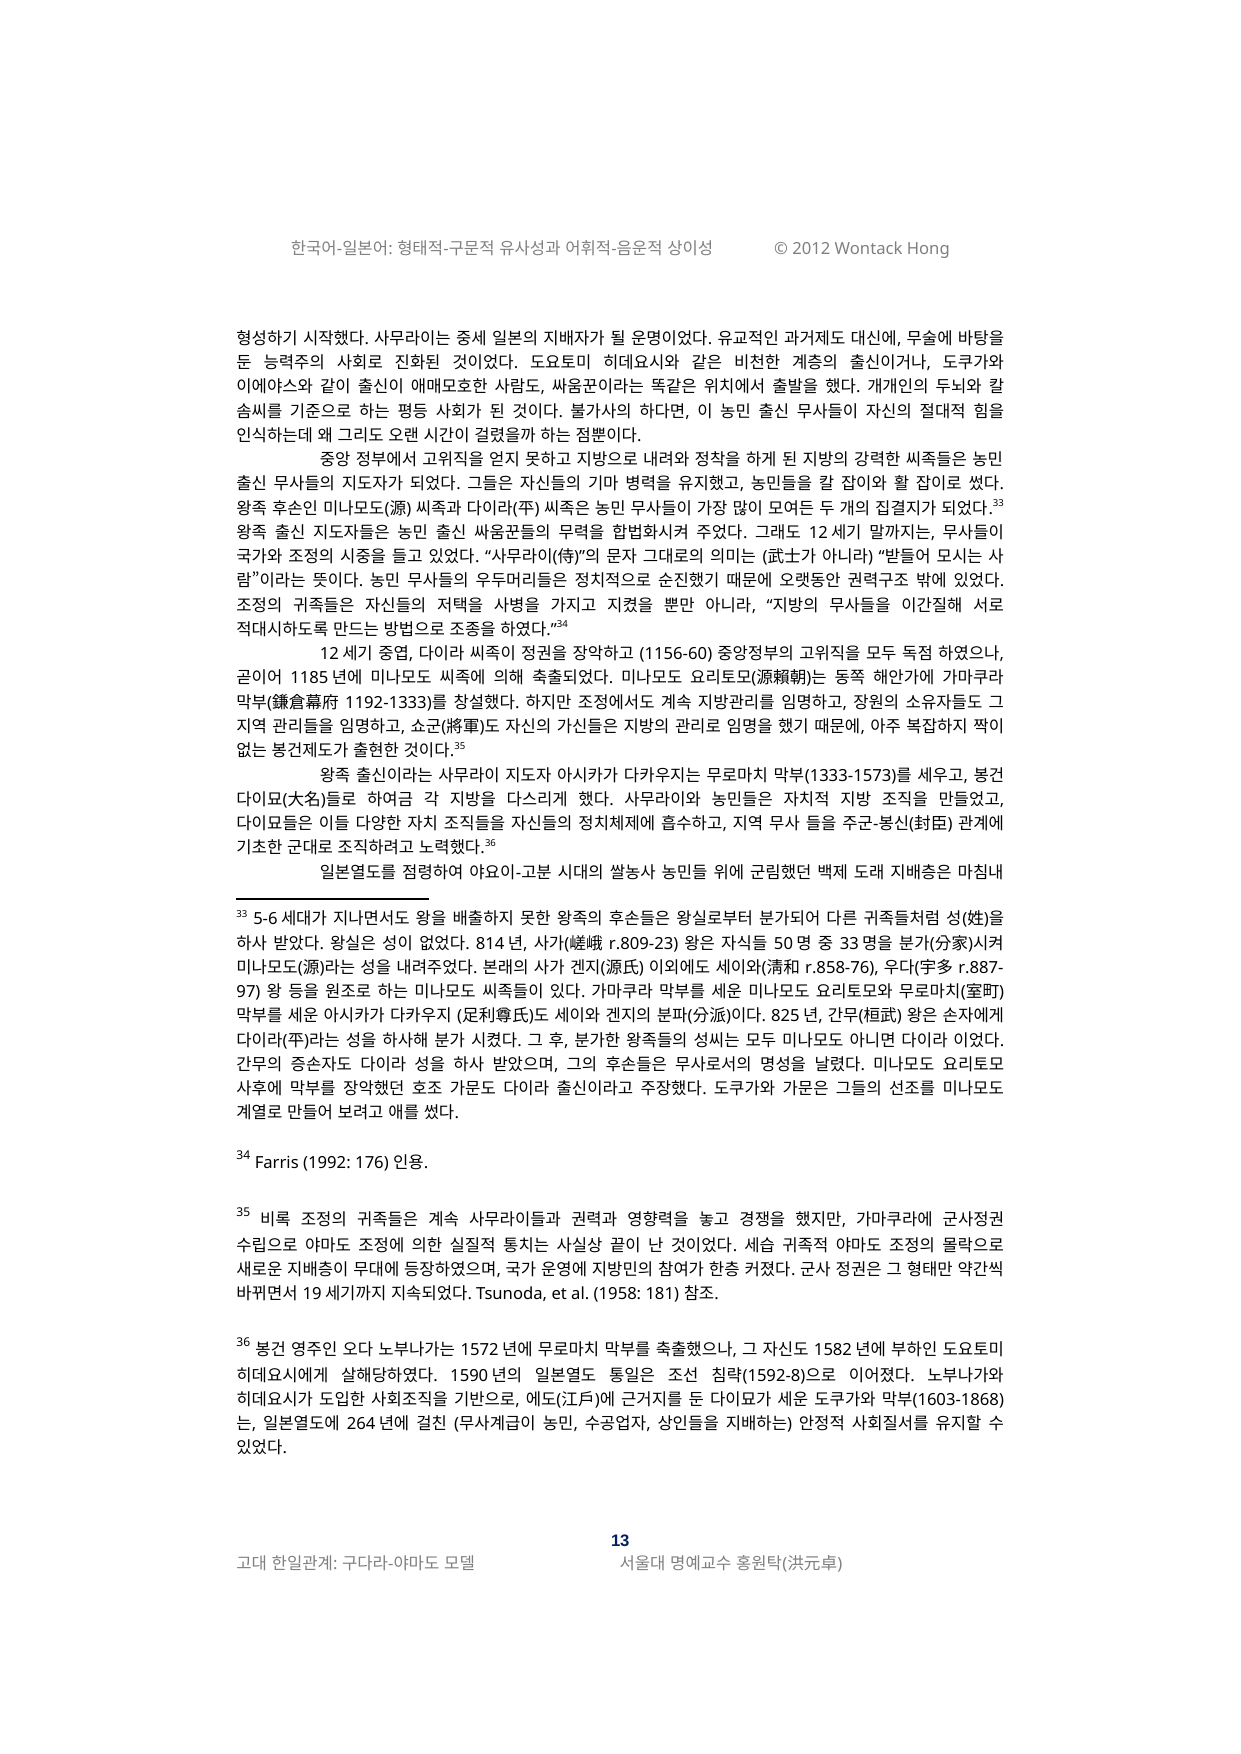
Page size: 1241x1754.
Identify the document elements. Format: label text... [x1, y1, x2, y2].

text 왕족 출신이라는 사무라이 지도자 아시카가 다카우지는 무로마치 막부(1333-1573)를 세우고, 봉건 다이묘(大名)들로 하여금 각 지방을 다스리게 했다. 사무라이와 농민들은 자치적 지방 조직을 만들었고, 다이묘들은 이들 다양한 자치 조직들을 자신들의 정치체제에 흡수하고, 지역 무사 들을 주군-봉신(封臣) 관계에 기초한 군대로 조직하려고 노력했다. [236, 762, 1004, 859]
text 12세기 중엽, 다이라 씨족이 정권을 장악하고 (1156-60) 중앙정부의 고위직을 모두 독점 하였으나, 곧이어 1185년에 미나모도 씨족에 의해 축출되었다. 미나모도 요리토모(源賴朝)는 동쪽 해안가에 가마쿠라 막부(鎌倉幕府 1192-1333)를 창설했다. 하지만 조정에서도 계속 지방관리를 임명하고, 장원의 소유자들도 그 지역 관리들을 임명하고, 쇼군(將軍)도 자신의 가신들은 지방의 관리로 임명을 했기 때문에, 아주 복잡하지 짝이 없는 봉건제도가 출현한 것이다. [236, 640, 1004, 762]
text 일본열도를 점령하여 야요이-고분 시대의 쌀농사 농민들 위에 군림했던 백제 도래 지배층은 마침내 농민 출신의 무사계급에게 실질적인 지배력을 상실한 것이다. [236, 859, 1004, 883]
text 싸움에 동원된 농민들은 일단 싸움이 끝나면 그들의 농토로 돌아왔었다. 그러나 이들은 시간이 지남에 따라, 자연도태 과정을 거쳐 전문 싸움꾼으로 진화하여, 사무라이라고 불리는 전문적 무사 계급을 형성하기 시작했다. 사무라이는 중세 일본의 지배자가 될 운명이었다. 유교적인 과거제도 대신에, 무술에 바탕을 둔 능력주의 사회로 진화된 것이었다. 도요토미 히데요시와 같은 비천한 계층의 출신이거나, 도쿠가와 이에야스와 같이 출신이 애매모호한 사람도, 싸움꾼이라는 똑같은 위치에서 출발을 했다. 개개인의 두뇌와 칼 솜씨를 기준으로 하는 평등 사회가 된 것이다. 불가사의 하다면, 이 농민 출신 무사들이 자신의 절대적 힘을 인식하는데 왜 그리도 오랜 시간이 걸렸을까 하는 점뿐이다. [236, 325, 1004, 446]
text 중앙 정부에서 고위직을 얻지 못하고 지방으로 내려와 정착을 하게 된 지방의 강력한 씨족들은 농민 출신 무사들의 지도자가 되었다. 그들은 자신들의 기마 병력을 유지했고, 농민들을 칼 잡이와 활 잡이로 썼다. 왕족 후손인 미나모도(源) 씨족과 다이라(平) 씨족은 농민 무사들이 가장 많이 모여든 두 개의 집결지가 되었다. 왕족 출신 지도자들은 농민 출신 싸움꾼들의 무력을 합법화시켜 주었다. 그래도 12세기 말까지는, 무사들이 국가와 조정의 시중을 들고 있었다. “사무라이(侍)”의 문자 그대로의 의미는 (武士가 아니라) “받들어 모시는 사람”이라는 뜻이다. 농민 무사들의 우두머리들은 정치적으로 순진했기 때문에 오랫동안 권력구조 밖에 있었다. 조정의 귀족들은 자신들의 저택을 사병을 가지고 지켰을 뿐만 아니라, “지방의 무사들을 이간질해 서로 적대시하도록 만드는 방법으로 조종을 하였다.” [236, 446, 1004, 640]
